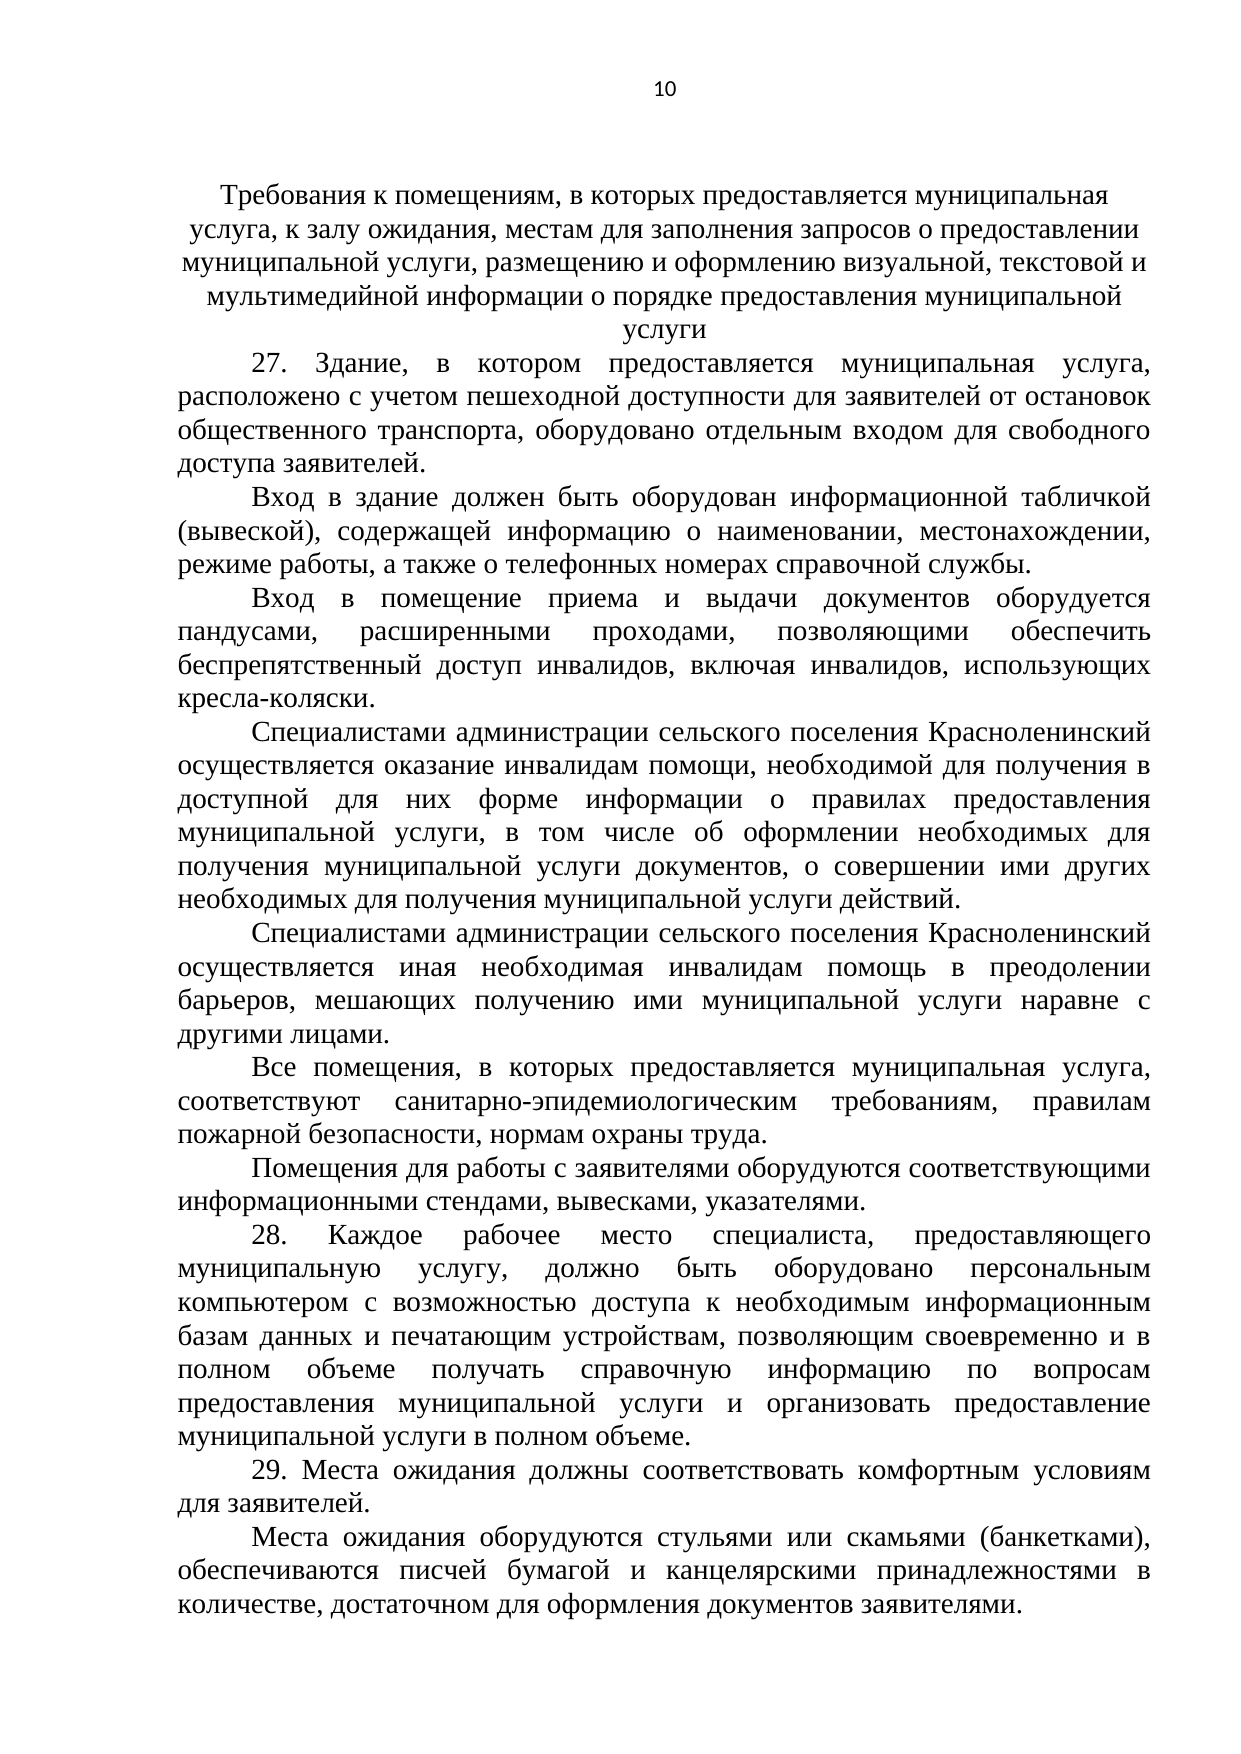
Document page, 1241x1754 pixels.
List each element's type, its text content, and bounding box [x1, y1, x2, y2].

text Специалистами администрации сельского поселения Красноленинский осуществляется иная необходимая инвалидам помощь в преодолении барьеров, мешающих получению ими муниципальной услуги наравне с другими лицами. [177, 915, 1152, 1049]
text Вход в помещение приема и выдачи документов оборудуется пандусами, расширенными проходами, позволяющими обеспечить беспрепятственный доступ инвалидов, включая инвалидов, использующих кресла-коляски. [177, 580, 1152, 714]
text Требования к помещениям, в которых предоставляется муниципальная услуга, к залу ожидания, местам для заполнения запросов о предоставлении муниципальной услуги, размещению и оформлению визуальной, текстовой и мультимедийной информации о порядке предоставления муниципальной услуги [177, 177, 1152, 345]
text 28. Каждое рабочее место специалиста, предоставляющего муниципальную услугу, должно быть оборудовано персональным компьютером с возможностью доступа к необходимым информационным базам данных и печатающим устройствам, позволяющим своевременно и в полном объеме получать справочную информацию по вопросам предоставления муниципальной услуги и организовать предоставление муниципальной услуги в полном объеме. [177, 1217, 1152, 1452]
text Все помещения, в которых предоставляется муниципальная услуга, соответствуют санитарно-эпидемиологическим требованиям, правилам пожарной безопасности, нормам охраны труда. [177, 1049, 1152, 1150]
text 29. Места ожидания должны соответствовать комфортным условиям для заявителей. [177, 1452, 1152, 1519]
text Вход в здание должен быть оборудован информационной табличкой (вывеской), содержащей информацию о наименовании, местонахождении, режиме работы, а также о телефонных номерах справочной службы. [177, 479, 1152, 580]
text Помещения для работы с заявителями оборудуются соответствующими информационными стендами, вывесками, указателями. [177, 1150, 1152, 1217]
text Места ожидания оборудуются стульями или скамьями (банкетками), обеспечиваются писчей бумагой и канцелярскими принадлежностями в количестве, достаточном для оформления документов заявителями. [177, 1519, 1152, 1619]
text Специалистами администрации сельского поселения Красноленинский осуществляется оказание инвалидам помощи, необходимой для получения в доступной для них форме информации о правилах предоставления муниципальной услуги, в том числе об оформлении необходимых для получения муниципальной услуги документов, о совершении ими других необходимых для получения муниципальной услуги действий. [177, 714, 1152, 915]
text 27. Здание, в котором предоставляется муниципальная услуга, расположено с учетом пешеходной доступности для заявителей от остановок общественного транспорта, оборудовано отдельным входом для свободного доступа заявителей. [177, 345, 1152, 479]
